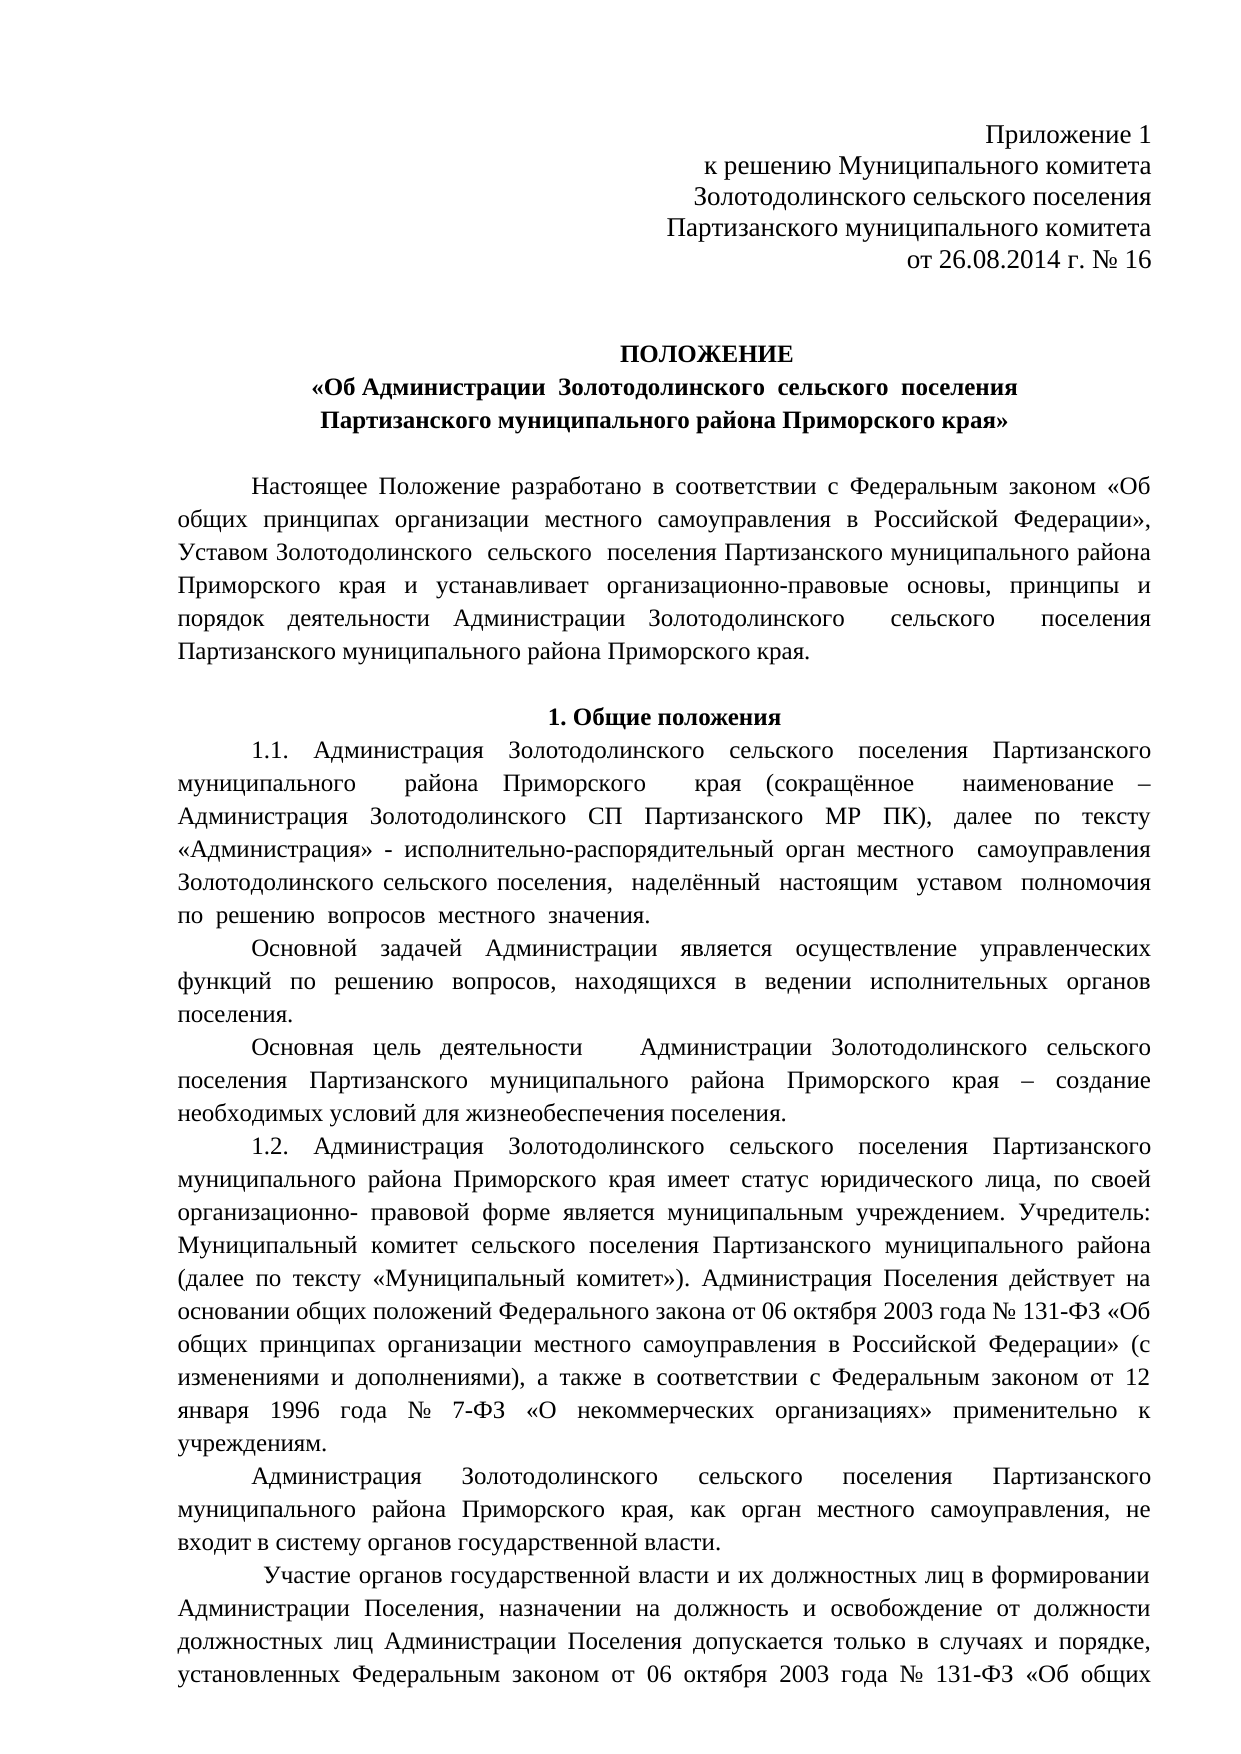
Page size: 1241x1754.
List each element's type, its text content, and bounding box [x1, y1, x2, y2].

text Администрация Золотодолинского сельского поселения Партизанского муниципального района Приморского края, как орган местного самоуправления, не входит в систему органов государственной власти. [177, 1461, 1152, 1556]
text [177, 1560, 1152, 1688]
text от 26.08.2014 г. № 16 [177, 243, 1152, 274]
text 1.2. Администрация Золотодолинского сельского поселения Партизанского муниципального района Приморского края имеет статус юридического лица, по своей организационно- правовой форме является муниципальным учреждением. Учредитель: Муниципальный комитет сельского поселения Партизанского муниципального района (далее по тексту «Муниципальный комитет»). Администрация Поселения действует на основании общих положений Федерального закона от 06 октября 2003 года № 131-ФЗ «Об общих принципах организации местного самоуправления в Российской Федерации» (с изменениями и дополнениями), а также в соответствии с Федеральным законом от 12 января 1996 года № 7-ФЗ «О некоммерческих организациях» применительно к учреждениям. [177, 1131, 1152, 1457]
text Приложение 1 [177, 118, 1152, 149]
text 1.1. Администрация Золотодолинского сельского поселения Партизанского муниципального района Приморского края (сокращённое наименование – Администрация Золотодолинского СП Партизанского МР ПК), далее по тексту «Администрация» - исполнительно-распорядительный орган местного самоуправления Золотодолинского сельского поселения, наделённый настоящим уставом полномочия по решению вопросов местного значения. [177, 735, 1152, 929]
text Золотодолинского сельского поселения [177, 180, 1152, 212]
text «Об Администрации Золотодолинского сельского поселения [177, 372, 1152, 400]
subtitle 1. Общие положения [177, 702, 1152, 731]
text Основной задачей Администрации является осуществление управленческих функций по решению вопросов, находящихся в ведении исполнительных органов поселения. [177, 933, 1152, 1028]
text Партизанского муниципального комитета [177, 212, 1152, 243]
text Партизанского муниципального района Приморского края» [177, 405, 1152, 433]
text ПОЛОЖЕНИЕ [546, 339, 1152, 367]
text Основная цель деятельности Администрации Золотодолинского сельского поселения Партизанского муниципального района Приморского края – создание необходимых условий для жизнеобеспечения поселения. [177, 1032, 1152, 1127]
text Настоящее Положение разработано в соответствии с Федеральным законом «Об общих принципах организации местного самоуправления в Российской Федерации», Уставом Золотодолинского сельского поселения Партизанского муниципального района Приморского края и устанавливает организационно-правовые основы, принципы и порядок деятельности Администрации Золотодолинского сельского поселения Партизанского муниципального района Приморского края. [177, 471, 1152, 664]
text к решению Муниципального комитета [177, 149, 1152, 180]
